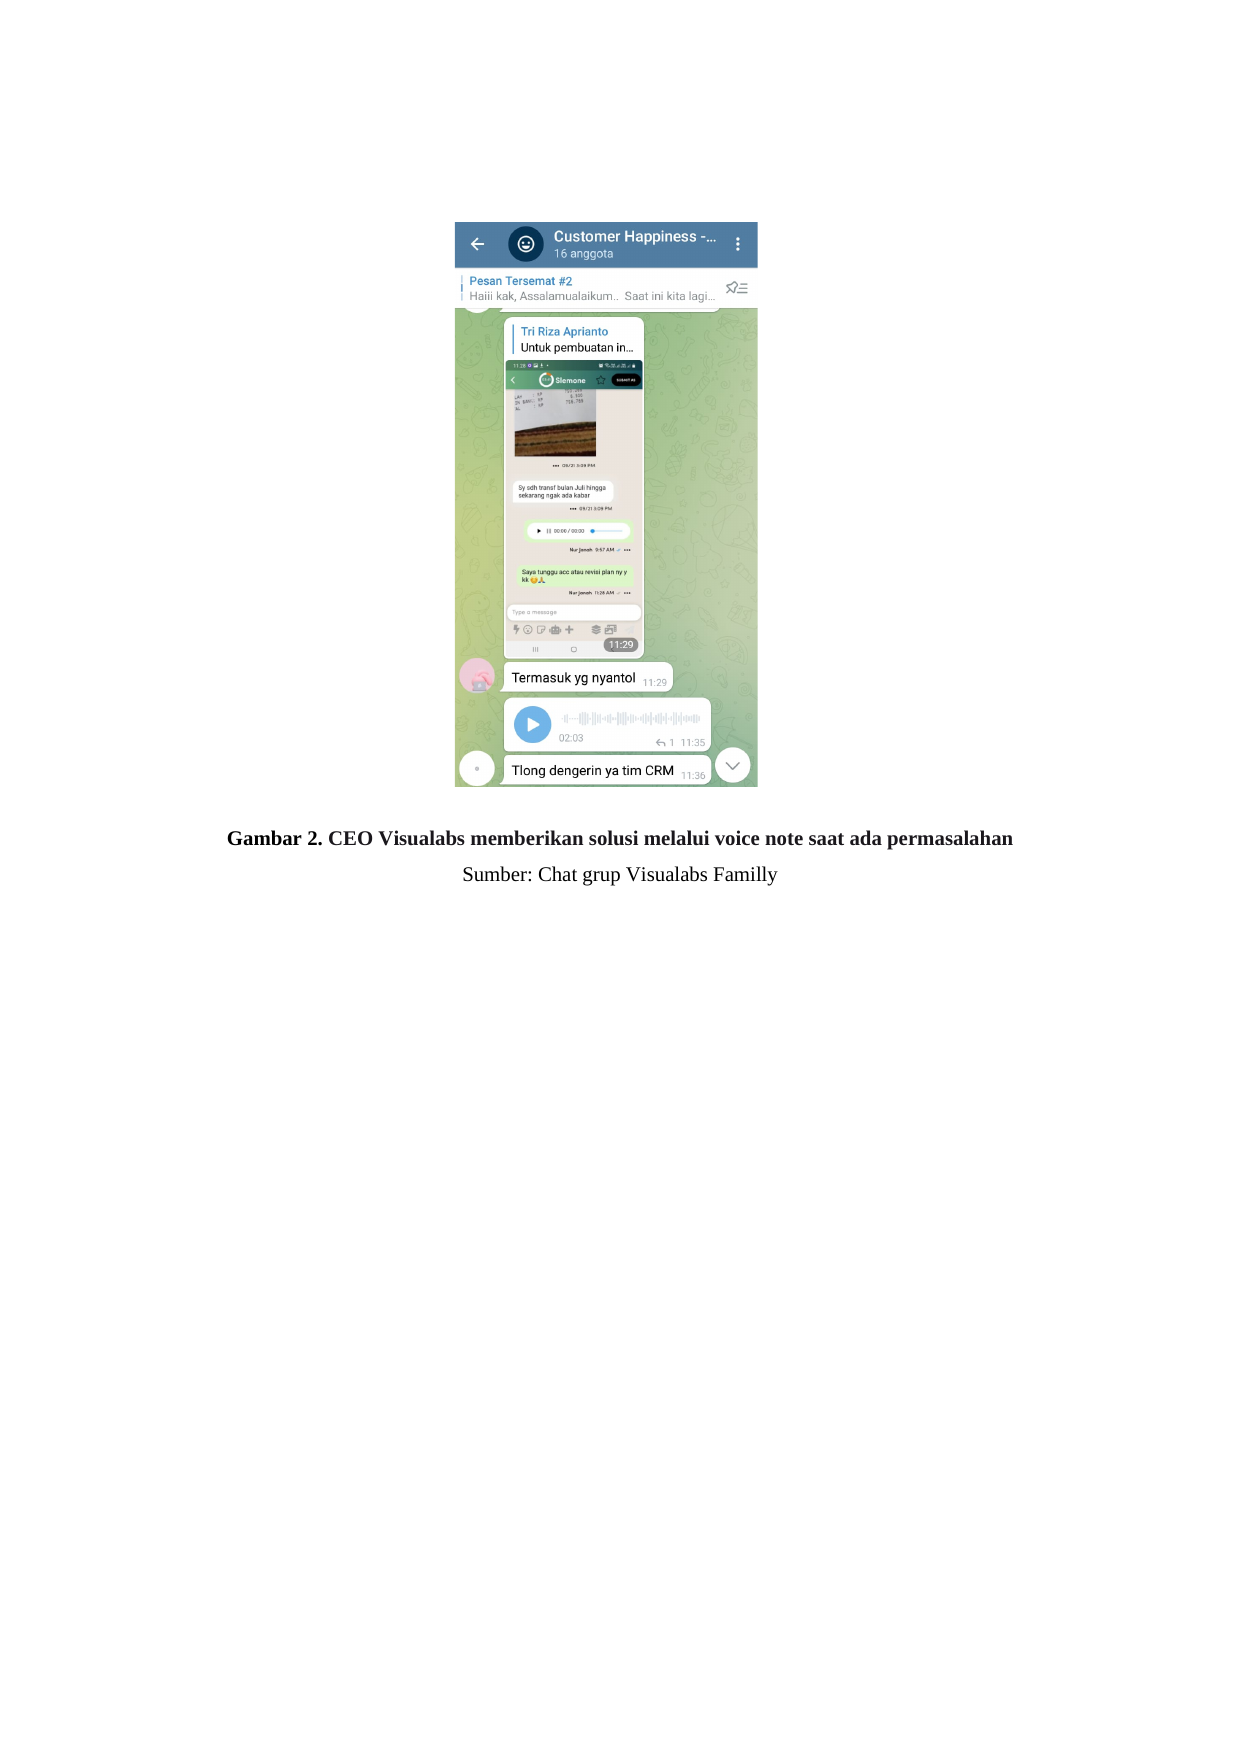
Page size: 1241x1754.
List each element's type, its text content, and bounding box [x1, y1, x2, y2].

text Sumber: Chat grup Visualabs Familly [150, 862, 1090, 886]
text Gambar 2. CEO Visualabs memberikan solusi melalui voice note saat ada permasalahan [150, 826, 1090, 850]
picture [454, 222, 758, 787]
